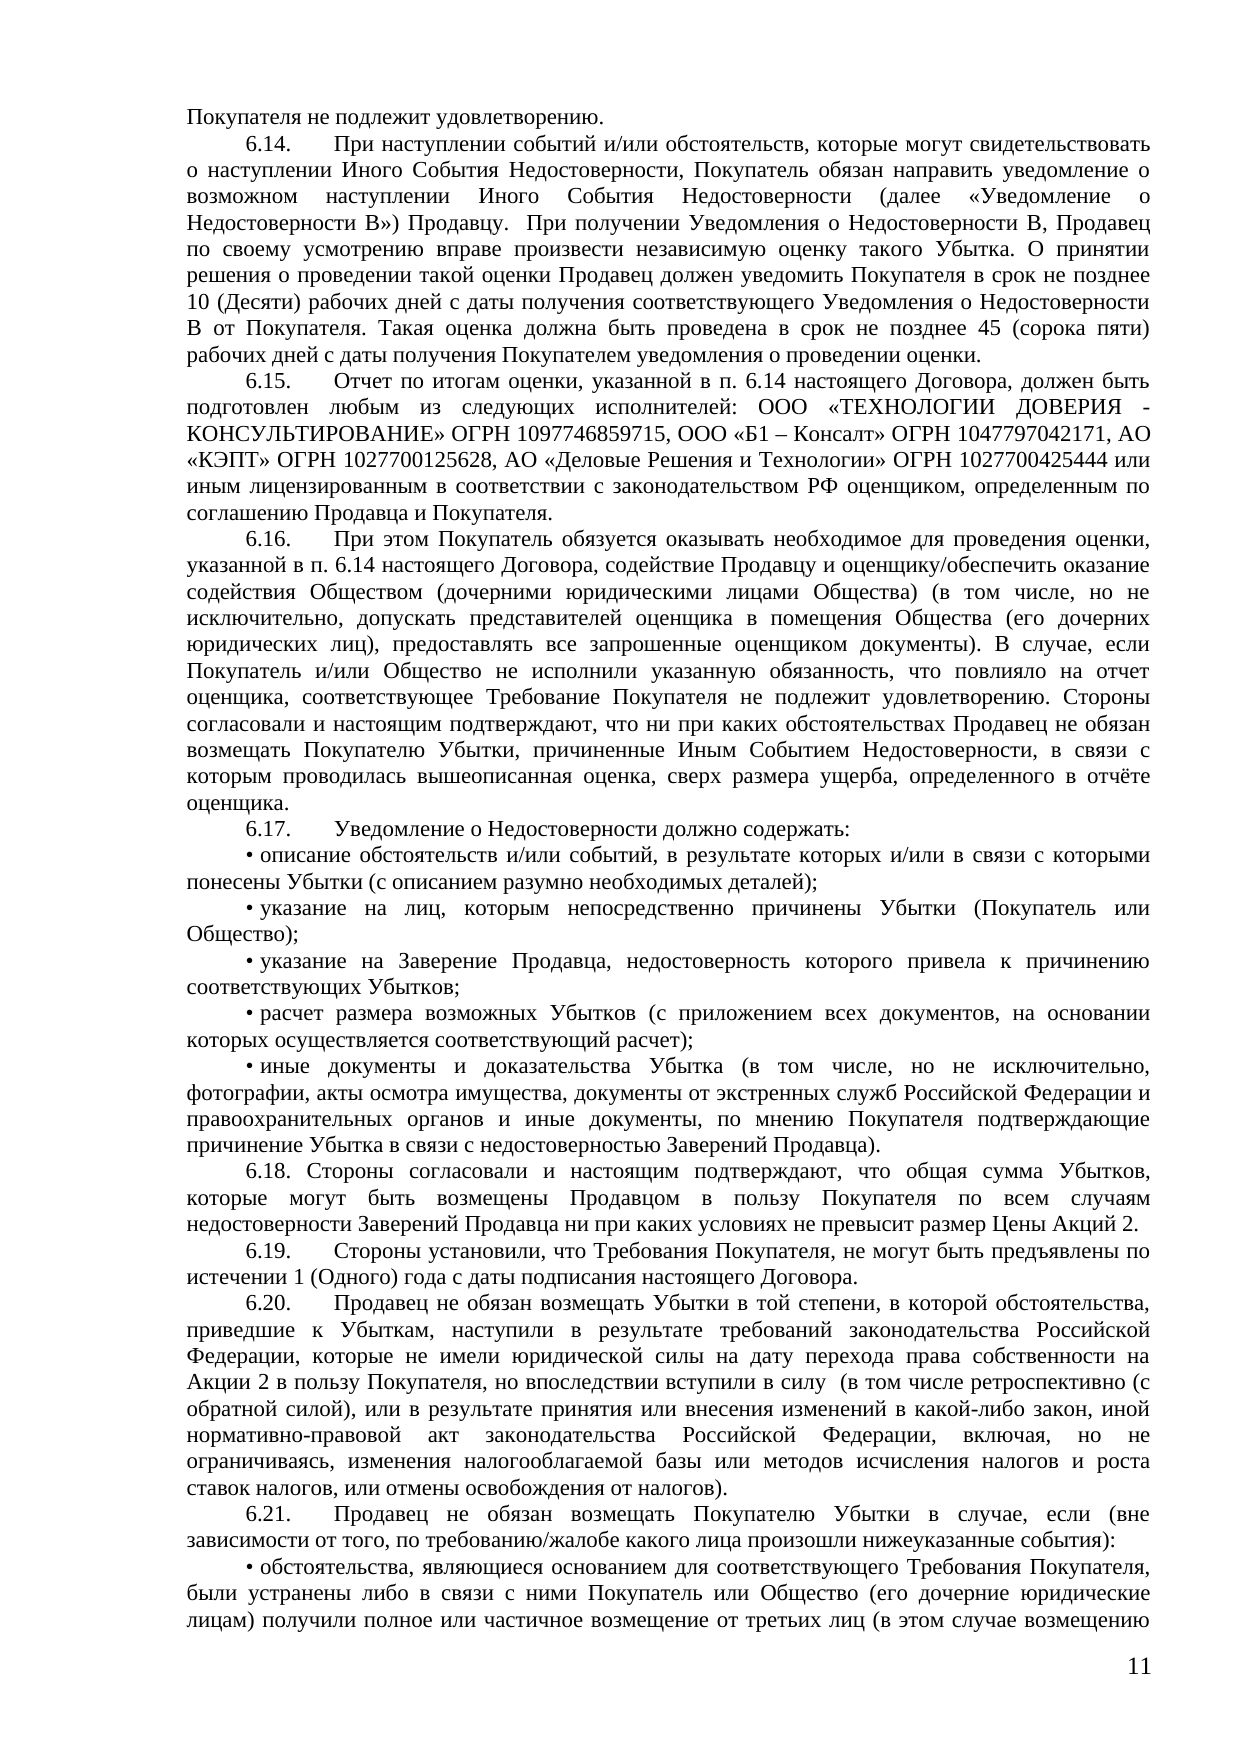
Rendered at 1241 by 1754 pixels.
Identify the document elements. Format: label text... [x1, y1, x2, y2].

text 6.18. Стороны согласовали и настоящим подтверждают, что общая сумма Убытков, которые могут быть возмещены Продавцом в пользу Покупателя по всем случаям недостоверности Заверений Продавца ни при каких условиях не превысит размер Цены Акций 2. [186, 1158, 1152, 1237]
text • указание на лиц, которым непосредственно причинены Убытки (Покупатель или Общество); [186, 894, 1152, 947]
text 6.21. Продавец не обязан возмещать Покупателю Убытки в случае, если (вне зависимости от того, по требованию/жалобе какого лица произошли нижеуказанные события): [186, 1500, 1152, 1553]
text 6.17. Уведомление о Недостоверности должно содержать: [186, 815, 1152, 841]
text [186, 103, 1152, 130]
text • указание на Заверение Продавца, недостоверность которого привела к причинению соответствующих Убытков; [186, 947, 1152, 999]
text 6.14. При наступлении событий и/или обстоятельств, которые могут свидетельствовать о наступлении Иного События Недостоверности, Покупатель обязан направить уведомление о возможном наступлении Иного События Недостоверности (далее «Уведомление о Недостоверности В») Продавцу. При получении Уведомления о Недостоверности В, Продавец по своему усмотрению вправе произвести независимую оценку такого Убытка. О принятии решения о проведении такой оценки Продавец должен уведомить Покупателя в срок не позднее 10 (Десяти) рабочих дней с даты получения соответствующего Уведомления о Недостоверности В от Покупателя. Такая оценка должна быть проведена в срок не позднее 45 (сорока пяти) рабочих дней с даты получения Покупателем уведомления о проведении оценки. [186, 130, 1152, 367]
text 6.16. При этом Покупатель обязуется оказывать необходимое для проведения оценки, указанной в п. 6.14 настоящего Договора, содействие Продавцу и оценщику/обеспечить оказание содействия Обществом (дочерними юридическими лицами Общества) (в том числе, но не исключительно, допускать представителей оценщика в помещения Общества (его дочерних юридических лиц), предоставлять все запрошенные оценщиком документы). В случае, если Покупатель и/или Общество не исполнили указанную обязанность, что повлияло на отчет оценщика, соответствующее Требование Покупателя не подлежит удовлетворению. Стороны согласовали и настоящим подтверждают, что ни при каких обстоятельствах Продавец не обязан возмещать Покупателю Убытки, причиненные Иным Событием Недостоверности, в связи с которым проводилась вышеописанная оценка, сверх размера ущерба, определенного в отчёте оценщика. [186, 525, 1152, 815]
text 6.20. Продавец не обязан возмещать Убытки в той степени, в которой обстоятельства, приведшие к Убыткам, наступили в результате требований законодательства Российской Федерации, которые не имели юридической силы на дату перехода права собственности на Акции 2 в пользу Покупателя, но впоследствии вступили в силу (в том числе ретроспективно (с обратной силой), или в результате принятия или внесения изменений в какой-либо закон, иной нормативно-правовой акт законодательства Российской Федерации, включая, но не ограничиваясь, изменения налогооблагаемой базы или методов исчисления налогов и роста ставок налогов, или отмены освобождения от налогов). [186, 1289, 1152, 1500]
text • расчет размера возможных Убытков (с приложением всех документов, на основании которых осуществляется соответствующий расчет); [186, 999, 1152, 1052]
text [186, 1553, 1152, 1632]
text 6.19. Стороны установили, что Требования Покупателя, не могут быть предъявлены по истечении 1 (Одного) года с даты подписания настоящего Договора. [186, 1237, 1152, 1289]
text • описание обстоятельств и/или событий, в результате которых и/или в связи с которыми понесены Убытки (с описанием разумно необходимых деталей); [186, 841, 1152, 894]
text • иные документы и доказательства Убытка (в том числе, но не исключительно, фотографии, акты осмотра имущества, документы от экстренных служб Российской Федерации и правоохранительных органов и иные документы, по мнению Покупателя подтверждающие причинение Убытка в связи с недостоверностью Заверений Продавца). [186, 1052, 1152, 1158]
text 6.15. Отчет по итогам оценки, указанной в п. 6.14 настоящего Договора, должен быть подготовлен любым из следующих исполнителей: ООО «ТЕХНОЛОГИИ ДОВЕРИЯ - КОНСУЛЬТИРОВАНИЕ» ОГРН 1097746859715, ООО «Б1 – Консалт» ОГРН 1047797042171, АО «КЭПТ» ОГРН 1027700125628, АО «Деловые Решения и Технологии» ОГРН 1027700425444 или иным лицензированным в соответствии с законодательством РФ оценщиком, определенным по соглашению Продавца и Покупателя. [186, 367, 1152, 525]
